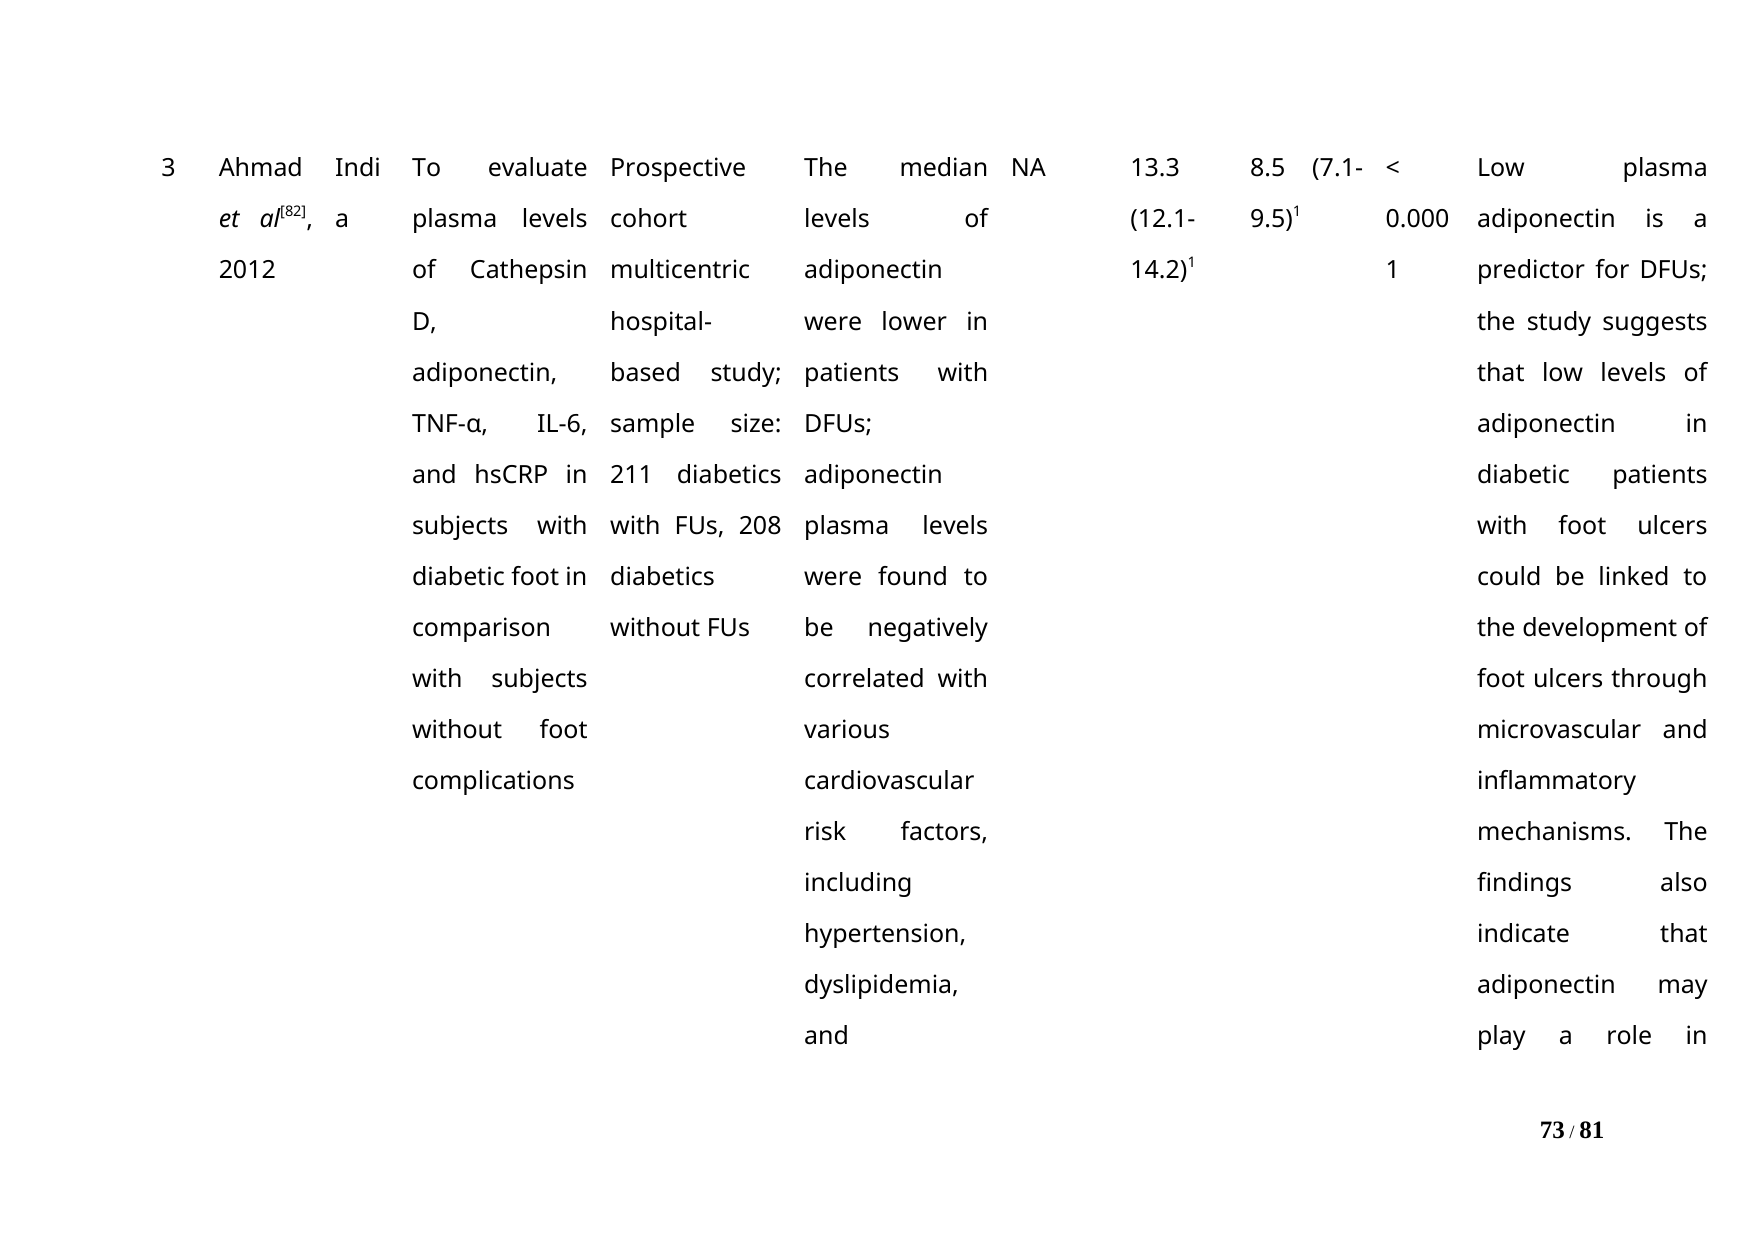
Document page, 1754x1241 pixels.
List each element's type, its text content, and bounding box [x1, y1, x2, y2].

table_cell < 0.0001 [1374, 150, 1466, 1052]
table_cell 3 [150, 150, 207, 1052]
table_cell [401, 150, 599, 1052]
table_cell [793, 150, 999, 1052]
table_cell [207, 150, 324, 1052]
table_cell India [324, 150, 401, 1052]
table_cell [1466, 150, 1719, 1052]
table_cell 8.5 (7.1-9.5)1 [1239, 150, 1374, 1052]
table_cell NA [999, 150, 1119, 1052]
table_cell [599, 150, 793, 1052]
table_cell 13.3 (12.1-14.2)1 [1119, 150, 1239, 1052]
